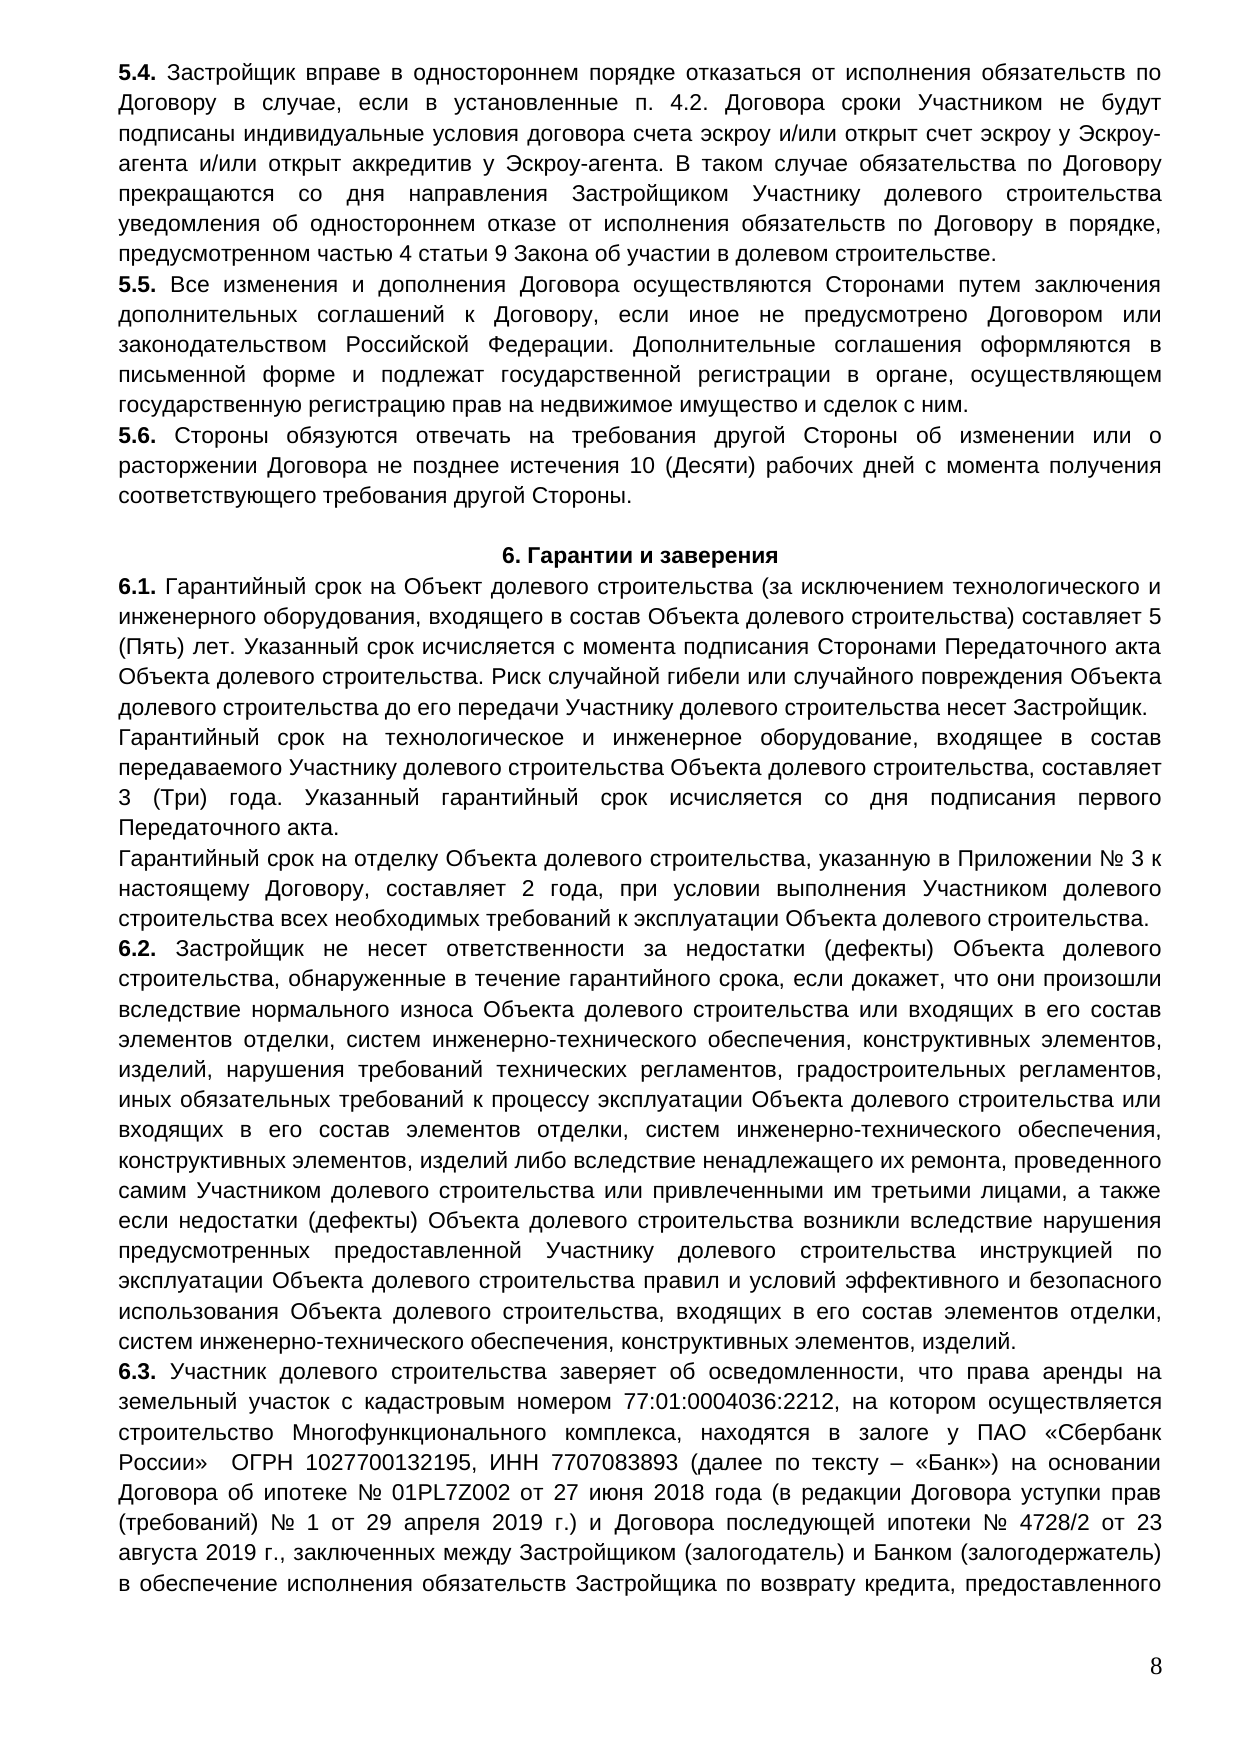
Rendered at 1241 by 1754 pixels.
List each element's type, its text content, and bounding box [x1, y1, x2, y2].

text 6.1. Гарантийный срок на Объект долевого строительства (за исключением технологического и инженерного оборудования, входящего в состав Объекта долевого строительства) составляет 5 (Пять) лет. Указанный срок исчисляется с момента подписания Сторонами Передаточного акта Объекта долевого строительства. Риск случайной гибели или случайного повреждения Объекта долевого строительства до его передачи Участнику долевого строительства несет Застройщик. [118, 573, 1162, 720]
text 6.2. Застройщик не несет ответственности за недостатки (дефекты) Объекта долевого строительства, обнаруженные в течение гарантийного срока, если докажет, что они произошли вследствие нормального износа Объекта долевого строительства или входящих в его состав элементов отделки, систем инженерно-технического обеспечения, конструктивных элементов, изделий, нарушения требований технических регламентов, градостроительных регламентов, иных обязательных требований к процессу эксплуатации Объекта долевого строительства или входящих в его состав элементов отделки, систем инженерно-технического обеспечения, конструктивных элементов, изделий либо вследствие ненадлежащего их ремонта, проведенного самим Участником долевого строительства или привлеченными им третьими лицами, а также если недостатки (дефекты) Объекта долевого строительства возникли вследствие нарушения предусмотренных предоставленной Участнику долевого строительства инструкцией по эксплуатации Объекта долевого строительства правил и условий эффективного и безопасного использования Объекта долевого строительства, входящих в его состав элементов отделки, систем инженерно-технического обеспечения, конструктивных элементов, изделий. [118, 935, 1162, 1354]
text 6. Гарантии и заверения [118, 542, 1162, 569]
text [118, 1358, 1162, 1596]
text Гарантийный срок на отделку Объекта долевого строительства, указанную в Приложении № 3 к настоящему Договору, составляет 2 года, при условии выполнения Участником долевого строительства всех необходимых требований к эксплуатации Объекта долевого строительства. [118, 844, 1162, 931]
text 5.5. Все изменения и дополнения Договора осуществляются Сторонами путем заключения дополнительных соглашений к Договору, если иное не предусмотрено Договором или законодательством Российской Федерации. Дополнительные соглашения оформляются в письменной форме и подлежат государственной регистрации в органе, осуществляющем государственную регистрацию прав на недвижимое имущество и сделок с ним. [118, 271, 1162, 418]
text Гарантийный срок на технологическое и инженерное оборудование, входящее в состав передаваемого Участнику долевого строительства Объекта долевого строительства, составляет 3 (Три) года. Указанный гарантийный срок исчисляется со дня подписания первого Передаточного акта. [118, 724, 1162, 841]
text 5.4. Застройщик вправе в одностороннем порядке отказаться от исполнения обязательств по Договору в случае, если в установленные п. 4.2. Договора сроки Участником не будут подписаны индивидуальные условия договора счета эскроу и/или открыт счет эскроу у Эскроу-агента и/или открыт аккредитив у Эскроу-агента. В таком случае обязательства по Договору прекращаются со дня направления Застройщиком Участнику долевого строительства уведомления об одностороннем отказе от исполнения обязательств по Договору в порядке, предусмотренном частью 4 статьи 9 Закона об участии в долевом строительстве. [118, 59, 1162, 267]
text 5.6. Стороны обязуются отвечать на требования другой Стороны об изменении или о расторжении Договора не позднее истечения 10 (Десяти) рабочих дней с момента получения соответствующего требования другой Стороны. [118, 422, 1162, 508]
